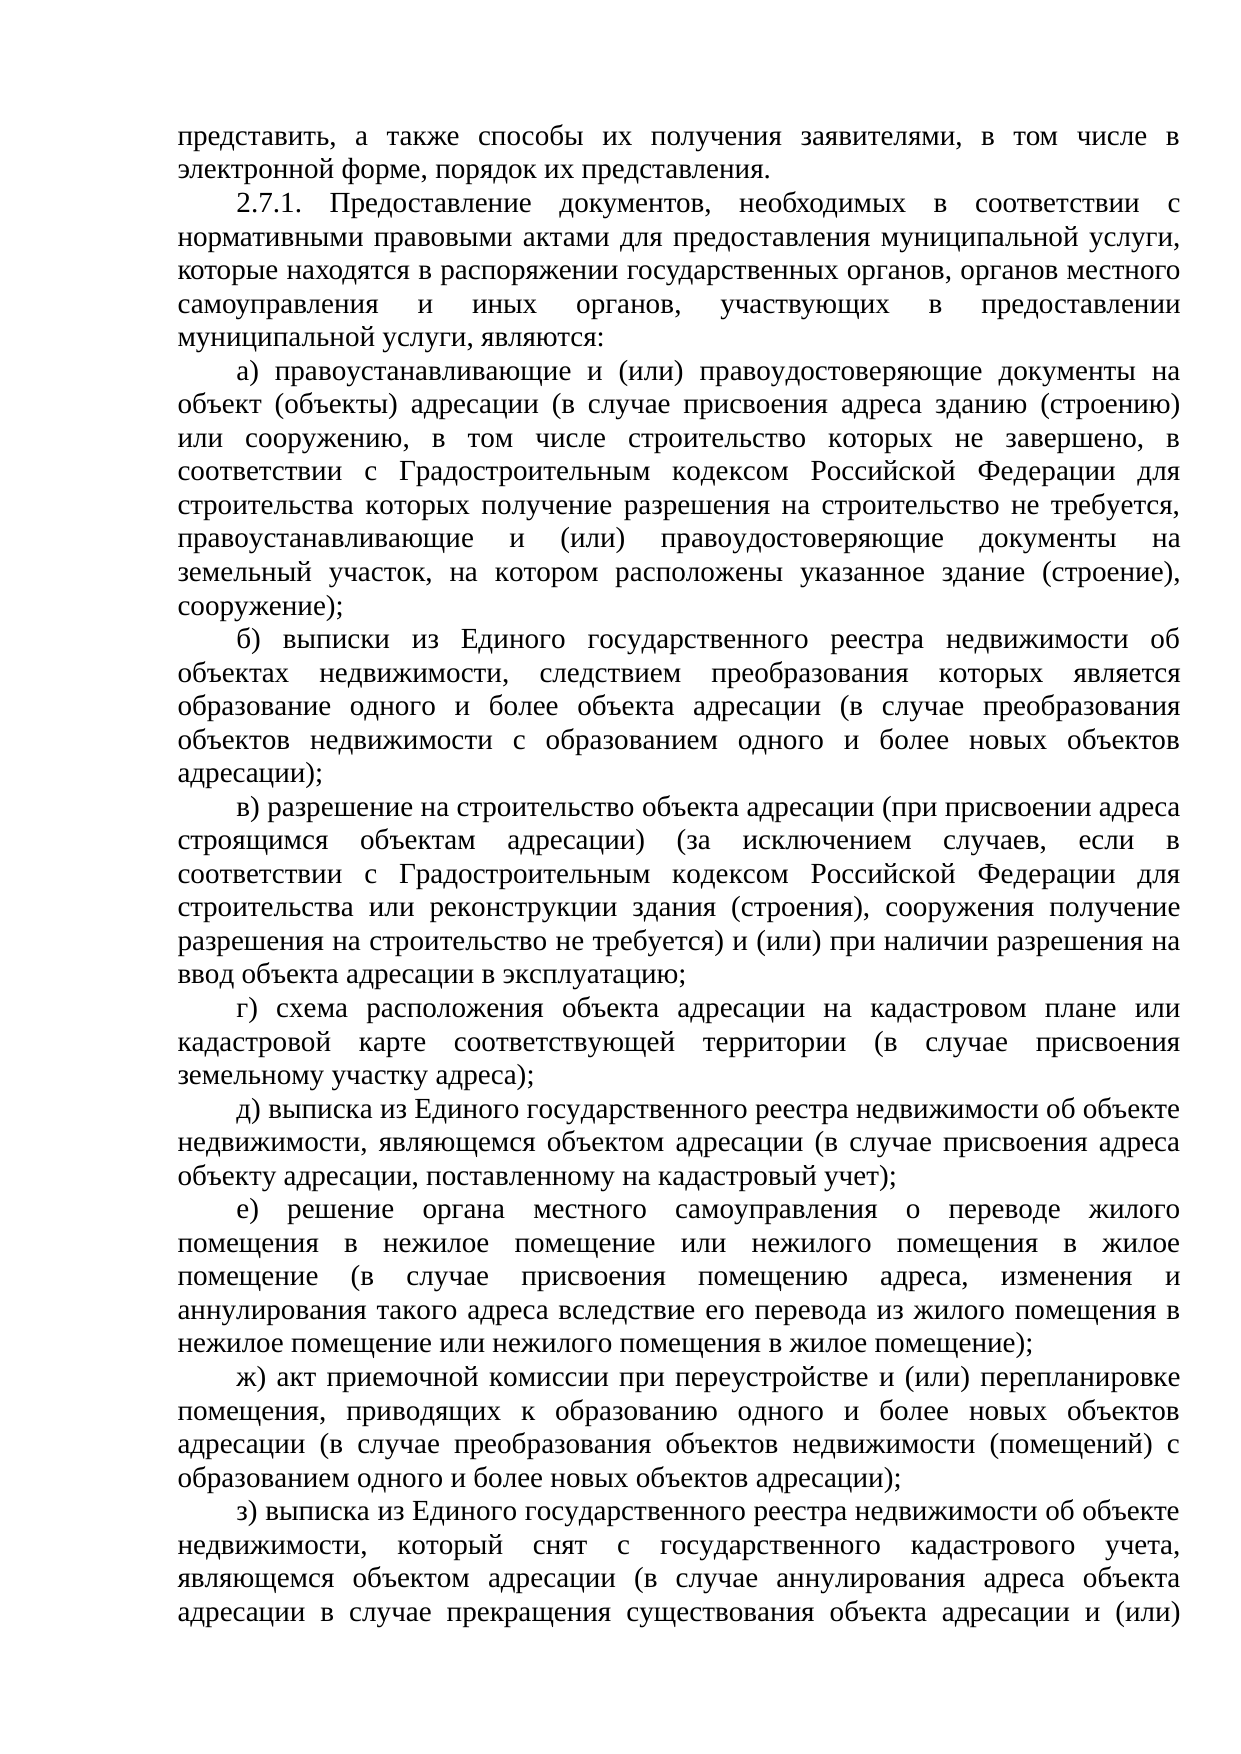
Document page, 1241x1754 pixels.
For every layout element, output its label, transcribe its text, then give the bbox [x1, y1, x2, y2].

text а) правоустанавливающие и (или) правоудостоверяющие документы на объект (объекты) адресации (в случае присвоения адреса зданию (строению) или сооружению, в том числе строительство которых не завершено, в соответствии с Градостроительным кодексом Российской Федерации для строительства которых получение разрешения на строительство не требуется, правоустанавливающие и (или) правоудостоверяющие документы на земельный участок, на котором расположены указанное здание (строение), сооружение); [177, 353, 1181, 621]
text д) выписка из Единого государственного реестра недвижимости об объекте недвижимости, являющемся объектом адресации (в случае присвоения адреса объекту адресации, поставленному на кадастровый учет); [177, 1091, 1181, 1191]
text ж) акт приемочной комиссии при переустройстве и (или) перепланировке помещения, приводящих к образованию одного и более новых объектов адресации (в случае преобразования объектов недвижимости (помещений) с образованием одного и более новых объектов адресации); [177, 1359, 1181, 1493]
text б) выписки из Единого государственного реестра недвижимости об объектах недвижимости, следствием преобразования которых является образование одного и более объекта адресации (в случае преобразования объектов недвижимости с образованием одного и более новых объектов адресации); [177, 621, 1181, 789]
text 2.7.1. Предоставление документов, необходимых в соответствии с нормативными правовыми актами для предоставления муниципальной услуги, которые находятся в распоряжении государственных органов, органов местного самоуправления и иных органов, участвующих в предоставлении муниципальной услуги, являются: [177, 185, 1181, 353]
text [177, 1493, 1181, 1627]
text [177, 118, 1181, 185]
text в) разрешение на строительство объекта адресации (при присвоении адреса строящимся объектам адресации) (за исключением случаев, если в соответствии с Градостроительным кодексом Российской Федерации для строительства или реконструкции здания (строения), сооружения получение разрешения на строительство не требуется) и (или) при наличии разрешения на ввод объекта адресации в эксплуатацию; [177, 789, 1181, 990]
text г) схема расположения объекта адресации на кадастровом плане или кадастровой карте соответствующей территории (в случае присвоения земельному участку адреса); [177, 990, 1181, 1091]
text е) решение органа местного самоуправления о переводе жилого помещения в нежилое помещение или нежилого помещения в жилое помещение (в случае присвоения помещению адреса, изменения и аннулирования такого адреса вследствие его перевода из жилого помещения в нежилое помещение или нежилого помещения в жилое помещение); [177, 1191, 1181, 1359]
